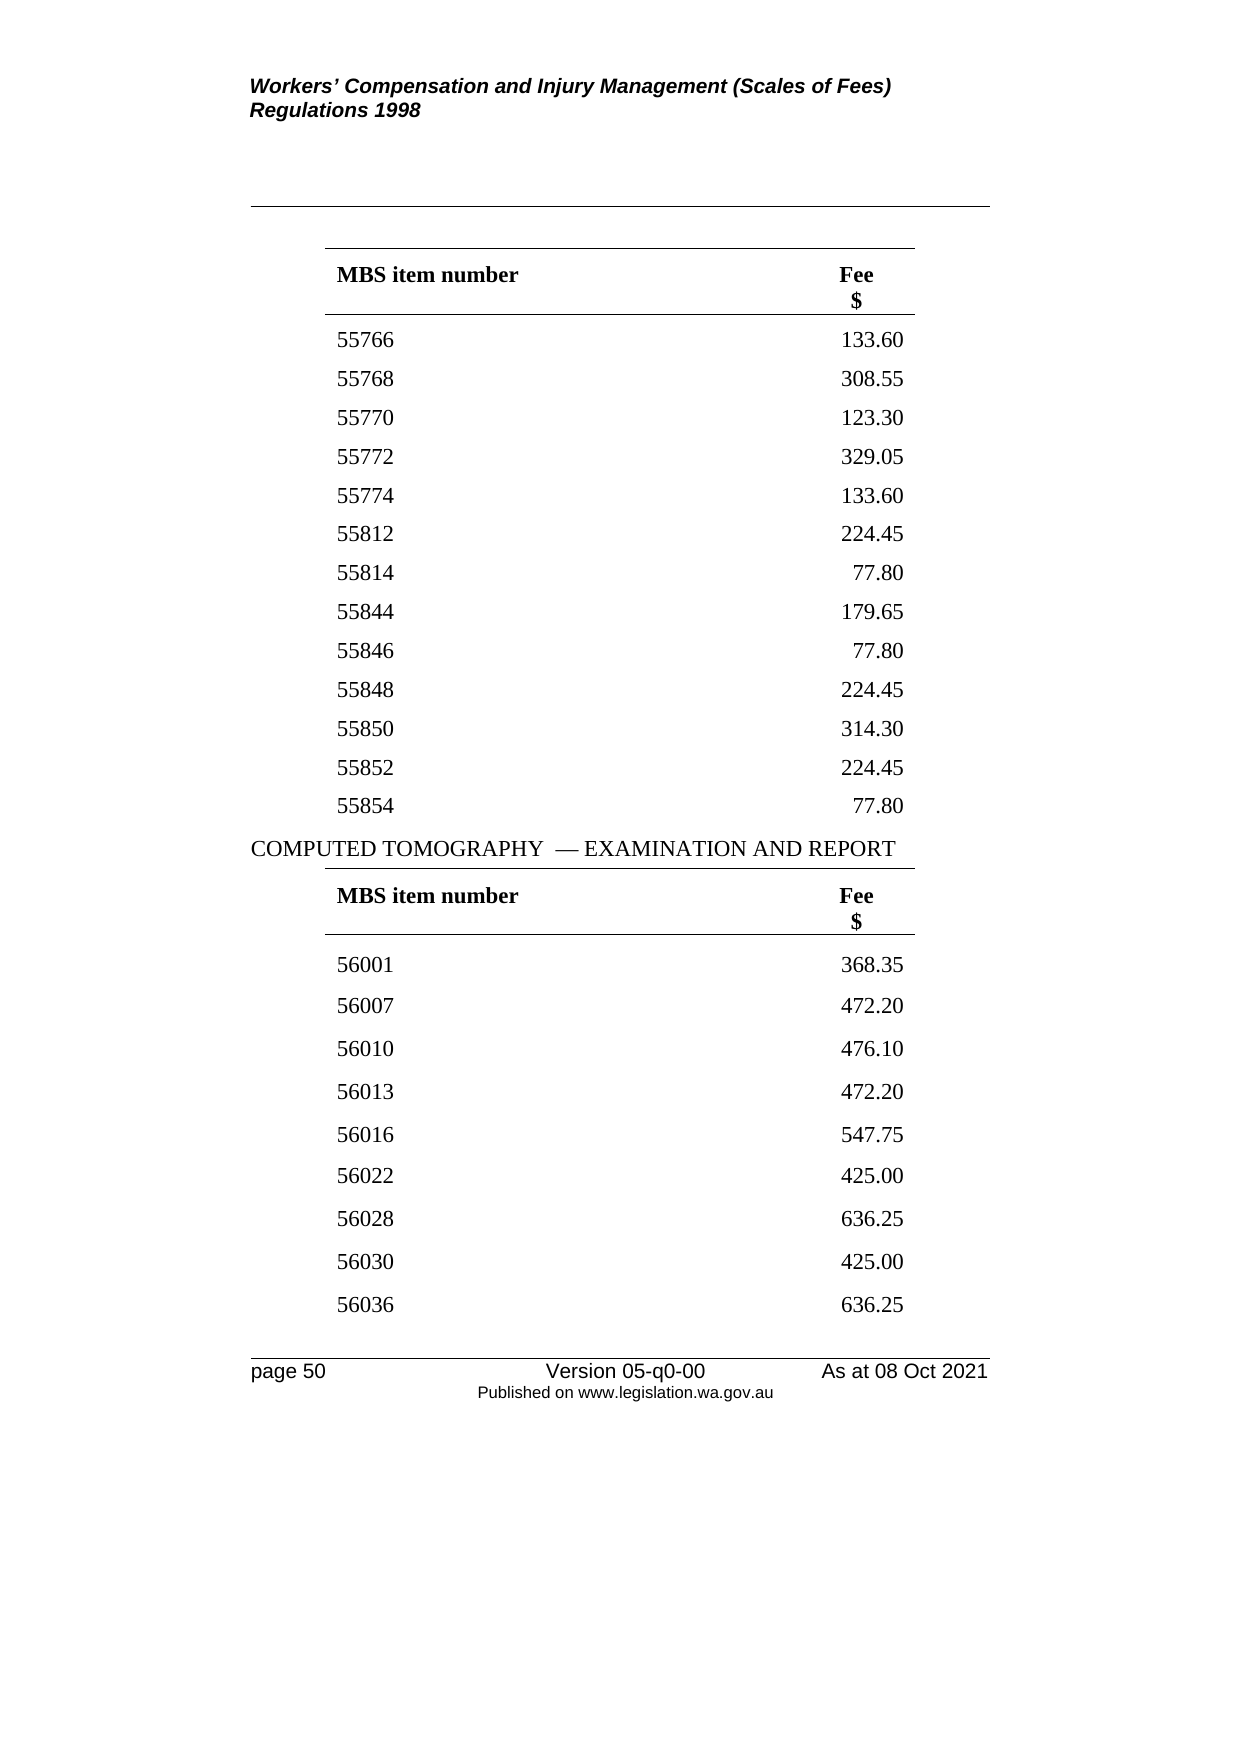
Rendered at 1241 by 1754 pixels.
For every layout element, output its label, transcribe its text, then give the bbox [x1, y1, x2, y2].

table_cell 56022 [325, 1148, 797, 1189]
table_cell 547.75 [797, 1105, 915, 1147]
table_cell 329.05 [797, 430, 915, 469]
table_cell 56001 [325, 935, 797, 977]
table_cell 55846 [325, 625, 797, 663]
table_cell 55844 [325, 586, 797, 624]
table_cell 425.00 [797, 1148, 915, 1189]
table_cell 476.10 [797, 1019, 915, 1062]
table_cell 472.20 [797, 1062, 915, 1104]
table_cell 308.55 [797, 353, 915, 391]
table_cell 636.25 [797, 1275, 915, 1318]
table_cell 314.30 [797, 702, 915, 741]
table_cell 133.60 [797, 315, 915, 353]
table_cell 55772 [325, 430, 797, 469]
table_cell 56007 [325, 977, 797, 1019]
table_cell 77.80 [797, 547, 915, 586]
table_cell 77.80 [797, 625, 915, 663]
table_cell 55812 [325, 508, 797, 547]
table_cell 636.25 [797, 1189, 915, 1232]
table_cell 56028 [325, 1189, 797, 1232]
table_cell 55854 [325, 780, 797, 819]
table_header Fee $ [797, 869, 915, 934]
table_cell 425.00 [797, 1232, 915, 1275]
table_cell 56010 [325, 1019, 797, 1062]
table_cell 179.65 [797, 586, 915, 624]
table_cell 56030 [325, 1232, 797, 1275]
table_cell 224.45 [797, 664, 915, 702]
table_cell 56013 [325, 1062, 797, 1104]
table_cell 123.30 [797, 391, 915, 430]
table_cell 224.45 [797, 741, 915, 780]
table_cell 56016 [325, 1105, 797, 1147]
table_cell 55774 [325, 469, 797, 508]
table_cell 56036 [325, 1275, 797, 1318]
table_cell 55850 [325, 702, 797, 741]
table_header MBS item number [325, 869, 797, 934]
table_cell 55766 [325, 315, 797, 353]
table_cell 55770 [325, 391, 797, 430]
table_cell 133.60 [797, 469, 915, 508]
table_cell 55852 [325, 741, 797, 780]
table_cell 224.45 [797, 508, 915, 547]
table_header MBS item number [325, 249, 797, 314]
table_cell 55814 [325, 547, 797, 586]
text COMPUTED TOMOGRAPHY — EXAMINATION AND REPORT [251, 836, 990, 862]
table_cell 472.20 [797, 977, 915, 1019]
table_cell 368.35 [797, 935, 915, 977]
table_cell 55768 [325, 353, 797, 391]
table_cell 77.80 [797, 780, 915, 819]
table_header Fee $ [797, 249, 915, 314]
table_cell 55848 [325, 664, 797, 702]
